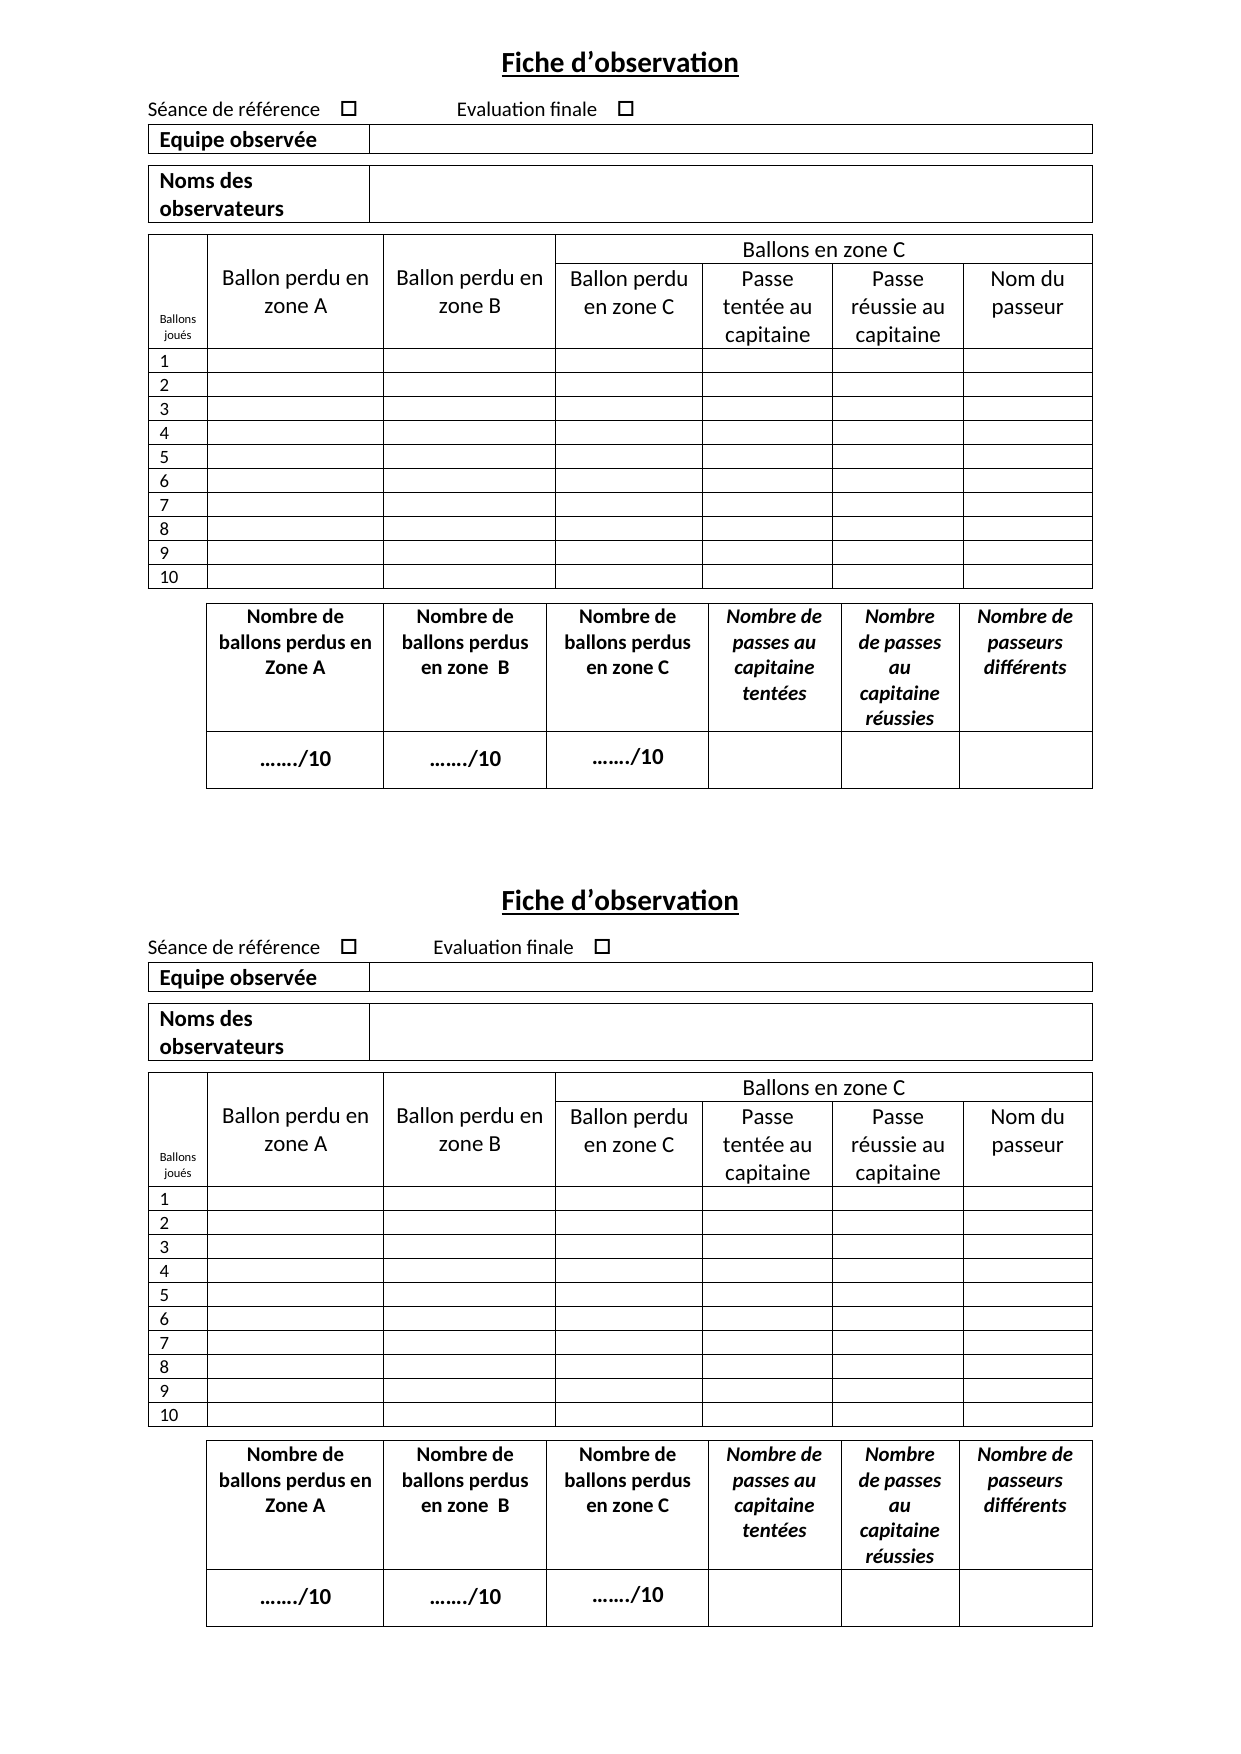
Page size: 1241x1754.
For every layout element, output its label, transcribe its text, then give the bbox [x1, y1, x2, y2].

table_cell [208, 373, 383, 396]
table_cell ……./10 [207, 732, 383, 788]
table_cell [208, 1235, 383, 1258]
table_cell [384, 1379, 555, 1402]
table_cell [833, 1331, 963, 1354]
table_header Noms des observateurs [149, 1004, 369, 1060]
table_cell [833, 1403, 963, 1426]
text Fiche d’observation [148, 44, 1093, 80]
table_cell [833, 1283, 963, 1306]
table_cell 6 [149, 469, 207, 492]
table_cell [703, 1379, 832, 1402]
table_cell [208, 493, 383, 516]
table_cell [208, 349, 383, 372]
table_cell [964, 517, 1092, 540]
table_cell [703, 493, 832, 516]
table_cell [208, 469, 383, 492]
table_cell [208, 1355, 383, 1378]
table_cell 3 [149, 397, 207, 420]
table_header Nombre de ballons perdus en Zone A [207, 1441, 383, 1568]
table_cell 2 [149, 373, 207, 396]
table_cell [833, 1355, 963, 1378]
table_header [370, 1004, 1092, 1060]
table_cell [964, 1307, 1092, 1330]
table_cell [384, 517, 555, 540]
table_header Nombre de ballons perdus en zone B [384, 604, 546, 731]
table_cell ……./10 [207, 1570, 383, 1626]
table_header [370, 166, 1092, 222]
table_cell [964, 1379, 1092, 1402]
table_cell [833, 349, 963, 372]
table_cell [703, 349, 832, 372]
table_header [370, 125, 1092, 153]
table_header Nombre de ballons perdus en Zone A [207, 604, 383, 731]
table_cell [384, 1259, 555, 1282]
table_cell [964, 565, 1092, 588]
table_header [370, 963, 1092, 991]
table_cell [964, 1259, 1092, 1282]
table_cell [556, 1355, 702, 1378]
table_cell [960, 732, 1092, 788]
table_cell [833, 517, 963, 540]
table_cell [703, 373, 832, 396]
table_header Ballons joués [149, 235, 207, 348]
table_cell 7 [149, 493, 207, 516]
table_cell [208, 1379, 383, 1402]
table_header Nombre de passeurs différents [960, 604, 1092, 731]
table_header Ballons en zone C [556, 1073, 1092, 1101]
table_cell [703, 565, 832, 588]
table_cell [833, 1307, 963, 1330]
table_cell [384, 1283, 555, 1306]
table_cell [703, 421, 832, 444]
table_cell [964, 1187, 1092, 1210]
text Séance de référence Evaluation finale [148, 934, 1093, 960]
table_cell 10 [149, 1403, 207, 1426]
table_header Equipe observée [149, 125, 369, 153]
table_header Ballon perdu en zone A [208, 235, 383, 348]
table_cell [208, 421, 383, 444]
table_cell 9 [149, 1379, 207, 1402]
table_cell [833, 1187, 963, 1210]
table_cell [703, 1235, 832, 1258]
table_cell 4 [149, 1259, 207, 1282]
table_cell [964, 421, 1092, 444]
table_cell [208, 1211, 383, 1234]
table_cell 1 [149, 349, 207, 372]
table_header Nombre de passeurs différents [960, 1441, 1092, 1568]
table_cell [384, 1235, 555, 1258]
table_cell [208, 565, 383, 588]
table_cell [208, 1283, 383, 1306]
table_cell 3 [149, 1235, 207, 1258]
table_cell [556, 493, 702, 516]
table_cell [384, 541, 555, 564]
table_cell [703, 1403, 832, 1426]
table_cell [556, 541, 702, 564]
table_cell Ballon perdu en zone C [556, 1102, 702, 1186]
table_header Noms des observateurs [149, 166, 369, 222]
table_cell [842, 732, 959, 788]
table_header Ballon perdu en zone B [384, 235, 555, 348]
table_cell [208, 541, 383, 564]
table_cell Nom du passeur [964, 264, 1092, 348]
table_cell [384, 1355, 555, 1378]
table_cell [384, 469, 555, 492]
table_cell [964, 1211, 1092, 1234]
table_header Nombre de ballons perdus en zone C [547, 604, 708, 731]
table_cell 6 [149, 1307, 207, 1330]
table_cell [703, 1355, 832, 1378]
table_cell [208, 1307, 383, 1330]
table_cell [556, 1403, 702, 1426]
table_cell [964, 397, 1092, 420]
table_cell [208, 397, 383, 420]
table_cell [556, 373, 702, 396]
table_header Nombre de ballons perdus en zone B [384, 1441, 546, 1568]
table_cell [833, 469, 963, 492]
table_cell [556, 421, 702, 444]
table_cell [703, 1211, 832, 1234]
table_cell Passe tentée au capitaine [703, 1102, 832, 1186]
table_cell [842, 1570, 959, 1626]
table_header Ballons en zone C [556, 235, 1092, 263]
table_cell [964, 469, 1092, 492]
table_cell [964, 493, 1092, 516]
table_cell [556, 565, 702, 588]
table_cell 9 [149, 541, 207, 564]
table_cell [703, 1283, 832, 1306]
table_cell [384, 565, 555, 588]
table_cell 8 [149, 1355, 207, 1378]
table_cell [556, 1259, 702, 1282]
table_cell [384, 1187, 555, 1210]
table_cell [384, 373, 555, 396]
table_header Nombre de ballons perdus en zone C [547, 1441, 708, 1568]
table_cell [556, 349, 702, 372]
table_cell [964, 1403, 1092, 1426]
table_cell [384, 493, 555, 516]
table_cell [556, 1211, 702, 1234]
table_cell 5 [149, 1283, 207, 1306]
table_cell [208, 445, 383, 468]
text Séance de référence Evaluation finale [148, 96, 1093, 122]
table_cell 1 [149, 1187, 207, 1210]
table_cell 10 [149, 565, 207, 588]
table_cell [556, 1235, 702, 1258]
table_cell [384, 1331, 555, 1354]
table_cell [703, 1307, 832, 1330]
table_cell ……./10 [547, 1570, 708, 1626]
table_cell [703, 397, 832, 420]
table_cell ……./10 [384, 732, 546, 788]
table_cell ……./10 [384, 1570, 546, 1626]
table_cell [833, 541, 963, 564]
table_cell Passe réussie au capitaine [833, 1102, 963, 1186]
table_cell [556, 1283, 702, 1306]
table_cell [833, 1211, 963, 1234]
table_header Nombre de passes au capitaine tentées [709, 604, 841, 731]
table_cell [964, 541, 1092, 564]
table_cell [964, 1331, 1092, 1354]
table_cell [833, 1379, 963, 1402]
table_header Ballon perdu en zone B [384, 1073, 555, 1186]
table_cell ……./10 [547, 732, 708, 788]
table_cell [703, 517, 832, 540]
table_cell [703, 1259, 832, 1282]
table_cell [556, 469, 702, 492]
table_cell Passe tentée au capitaine [703, 264, 832, 348]
table_header Nombre de passes au capitaine réussies [842, 604, 959, 731]
table_cell [964, 373, 1092, 396]
table_cell [964, 349, 1092, 372]
table_header Ballon perdu en zone A [208, 1073, 383, 1186]
table_cell [208, 1403, 383, 1426]
table_cell [384, 1403, 555, 1426]
table_cell [556, 1187, 702, 1210]
table_cell [833, 397, 963, 420]
table_cell [208, 1331, 383, 1354]
table_cell [703, 1331, 832, 1354]
table_header Nombre de passes au capitaine tentées [709, 1441, 841, 1568]
table_cell [384, 397, 555, 420]
table_cell [384, 349, 555, 372]
table_cell [208, 1259, 383, 1282]
table_cell Ballon perdu en zone C [556, 264, 702, 348]
table_cell [384, 445, 555, 468]
table_cell [384, 1307, 555, 1330]
table_cell 5 [149, 445, 207, 468]
table_cell [833, 445, 963, 468]
table_cell [964, 1283, 1092, 1306]
table_cell [556, 1379, 702, 1402]
text Fiche d’observation [148, 882, 1093, 918]
table_cell [556, 1307, 702, 1330]
table_cell [384, 421, 555, 444]
table_cell [208, 517, 383, 540]
table_cell [833, 1259, 963, 1282]
table_cell Nom du passeur [964, 1102, 1092, 1186]
table_cell [709, 732, 841, 788]
table_cell [709, 1570, 841, 1626]
table_cell [556, 517, 702, 540]
table_cell [384, 1211, 555, 1234]
table_cell 7 [149, 1331, 207, 1354]
table_cell [703, 1187, 832, 1210]
table_cell [208, 1187, 383, 1210]
table_cell [964, 1355, 1092, 1378]
table_cell 8 [149, 517, 207, 540]
table_cell [960, 1570, 1092, 1626]
table_header Ballons joués [149, 1073, 207, 1186]
table_cell [556, 397, 702, 420]
table_cell [833, 1235, 963, 1258]
table_cell [556, 445, 702, 468]
table_cell [964, 1235, 1092, 1258]
table_header Nombre de passes au capitaine réussies [842, 1441, 959, 1568]
table_cell 2 [149, 1211, 207, 1234]
table_cell 4 [149, 421, 207, 444]
table_header Equipe observée [149, 963, 369, 991]
table_cell [964, 445, 1092, 468]
table_cell Passe réussie au capitaine [833, 264, 963, 348]
table_cell [703, 541, 832, 564]
table_cell [703, 445, 832, 468]
table_cell [833, 421, 963, 444]
table_cell [833, 565, 963, 588]
table_cell [703, 469, 832, 492]
table_cell [556, 1331, 702, 1354]
table_cell [833, 373, 963, 396]
table_cell [833, 493, 963, 516]
